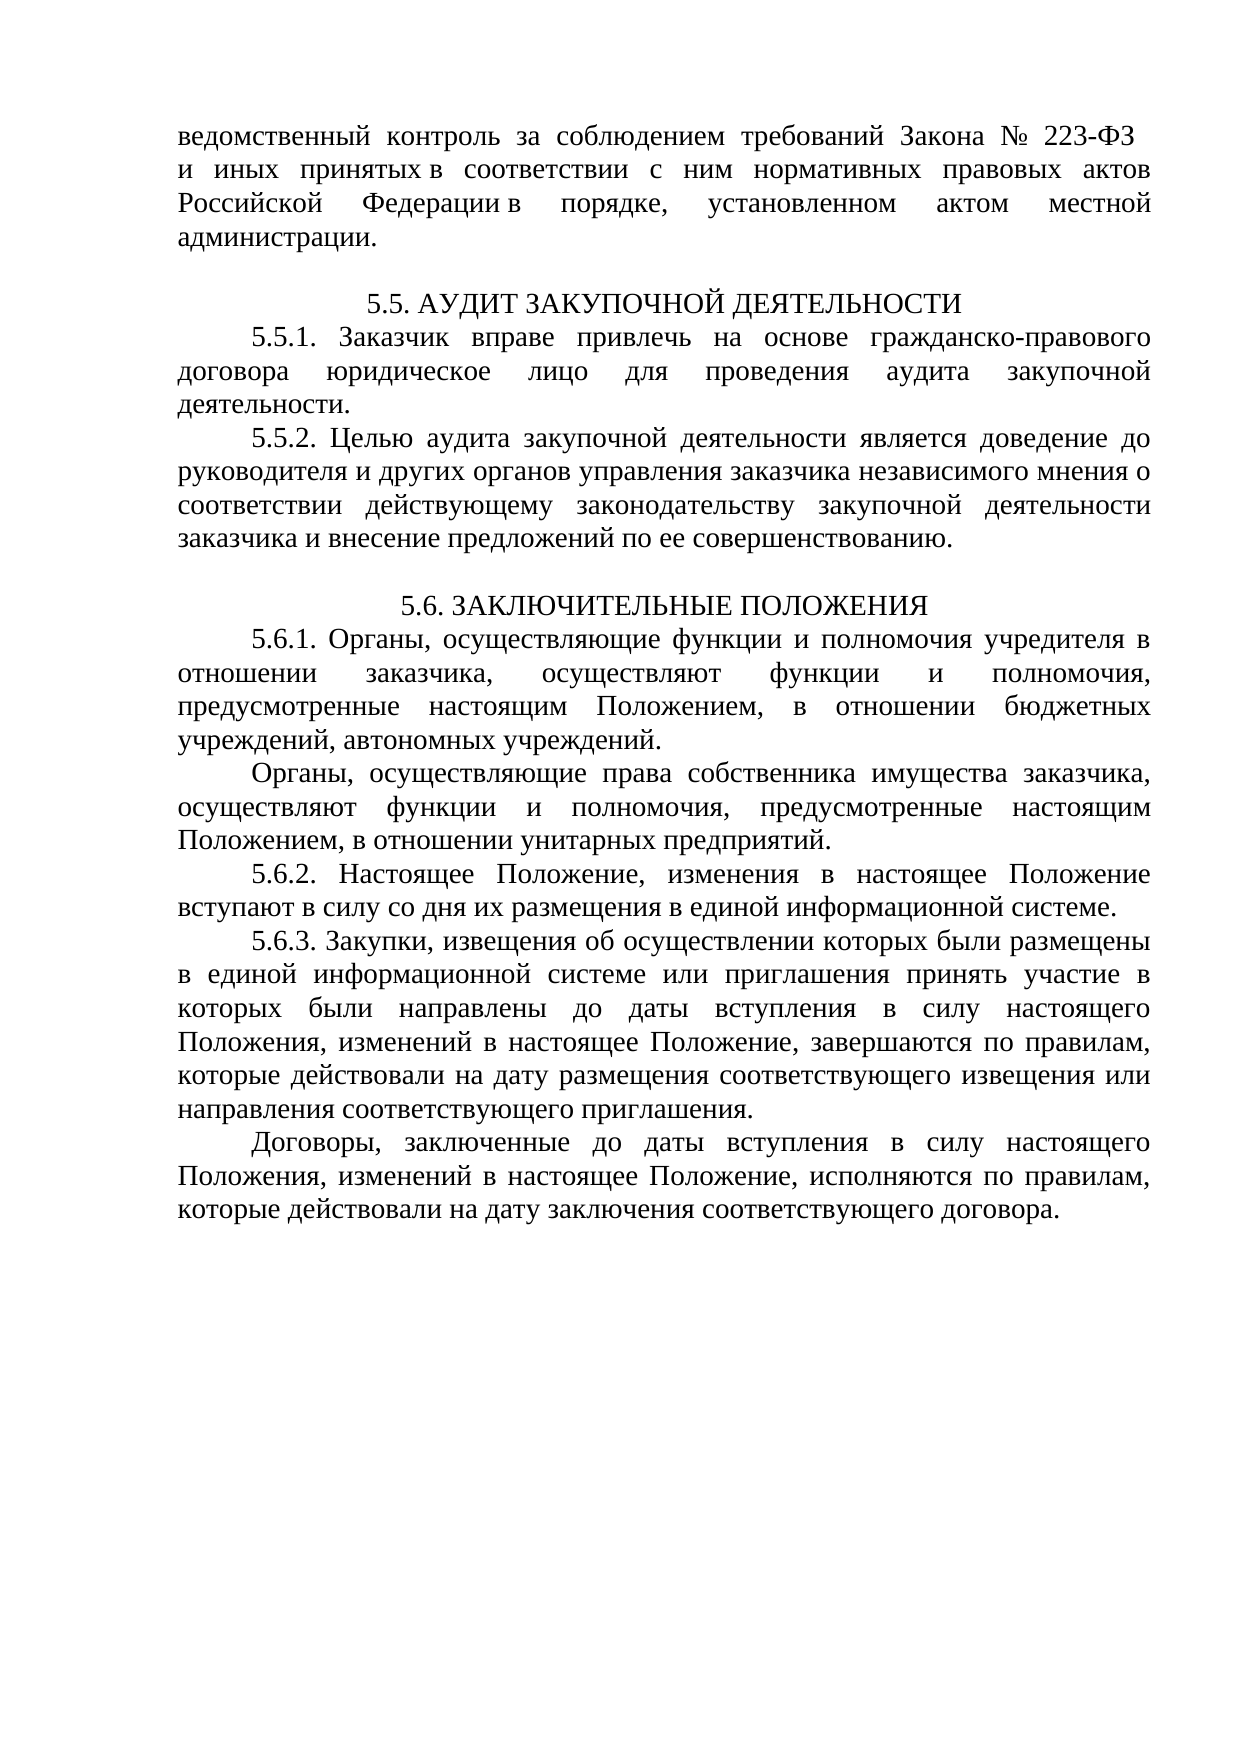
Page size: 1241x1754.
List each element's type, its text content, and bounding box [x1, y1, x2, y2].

text 5.6.1. Органы, осуществляющие функции и полномочия учредителя в отношении заказчика, осуществляют функции и полномочия, предусмотренные настоящим Положением, в отношении бюджетных учреждений, автономных учреждений. [177, 621, 1152, 755]
text 5.5. АУДИТ ЗАКУПОЧНОЙ ДЕЯТЕЛЬНОСТИ [177, 286, 1152, 319]
text Договоры, заключенные до даты вступления в силу настоящего Положения, изменений в настоящее Положение, исполняются по правилам, которые действовали на дату заключения соответствующего договора. [177, 1124, 1152, 1225]
text 5.5.1. Заказчик вправе привлечь на основе гражданско-правового договора юридическое лицо для проведения аудита закупочной деятельности. [177, 319, 1152, 420]
text 5.6.3. Закупки, извещения об осуществлении которых были размещены в единой информационной системе или приглашения принять участие в которых были направлены до даты вступления в силу настоящего Положения, изменений в настоящее Положение, завершаются по правилам, которые действовали на дату размещения соответствующего извещения или направления соответствующего приглашения. [177, 923, 1152, 1124]
text 5.6. ЗАКЛЮЧИТЕЛЬНЫЕ ПОЛОЖЕНИЯ [177, 588, 1152, 621]
text 5.6.2. Настоящее Положение, изменения в настоящее Положение вступают в силу со дня их размещения в единой информационной системе. [177, 856, 1152, 923]
text 5.5.2. Целью аудита закупочной деятельности является доведение до руководителя и других органов управления заказчика независимого мнения о соответствии действующему законодательству закупочной деятельности заказчика и внесение предложений по ее совершенствованию. [177, 420, 1152, 554]
text Органы, осуществляющие права собственника имущества заказчика, осуществляют функции и полномочия, предусмотренные настоящим Положением, в отношении унитарных предприятий. [177, 755, 1152, 856]
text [177, 118, 1152, 252]
